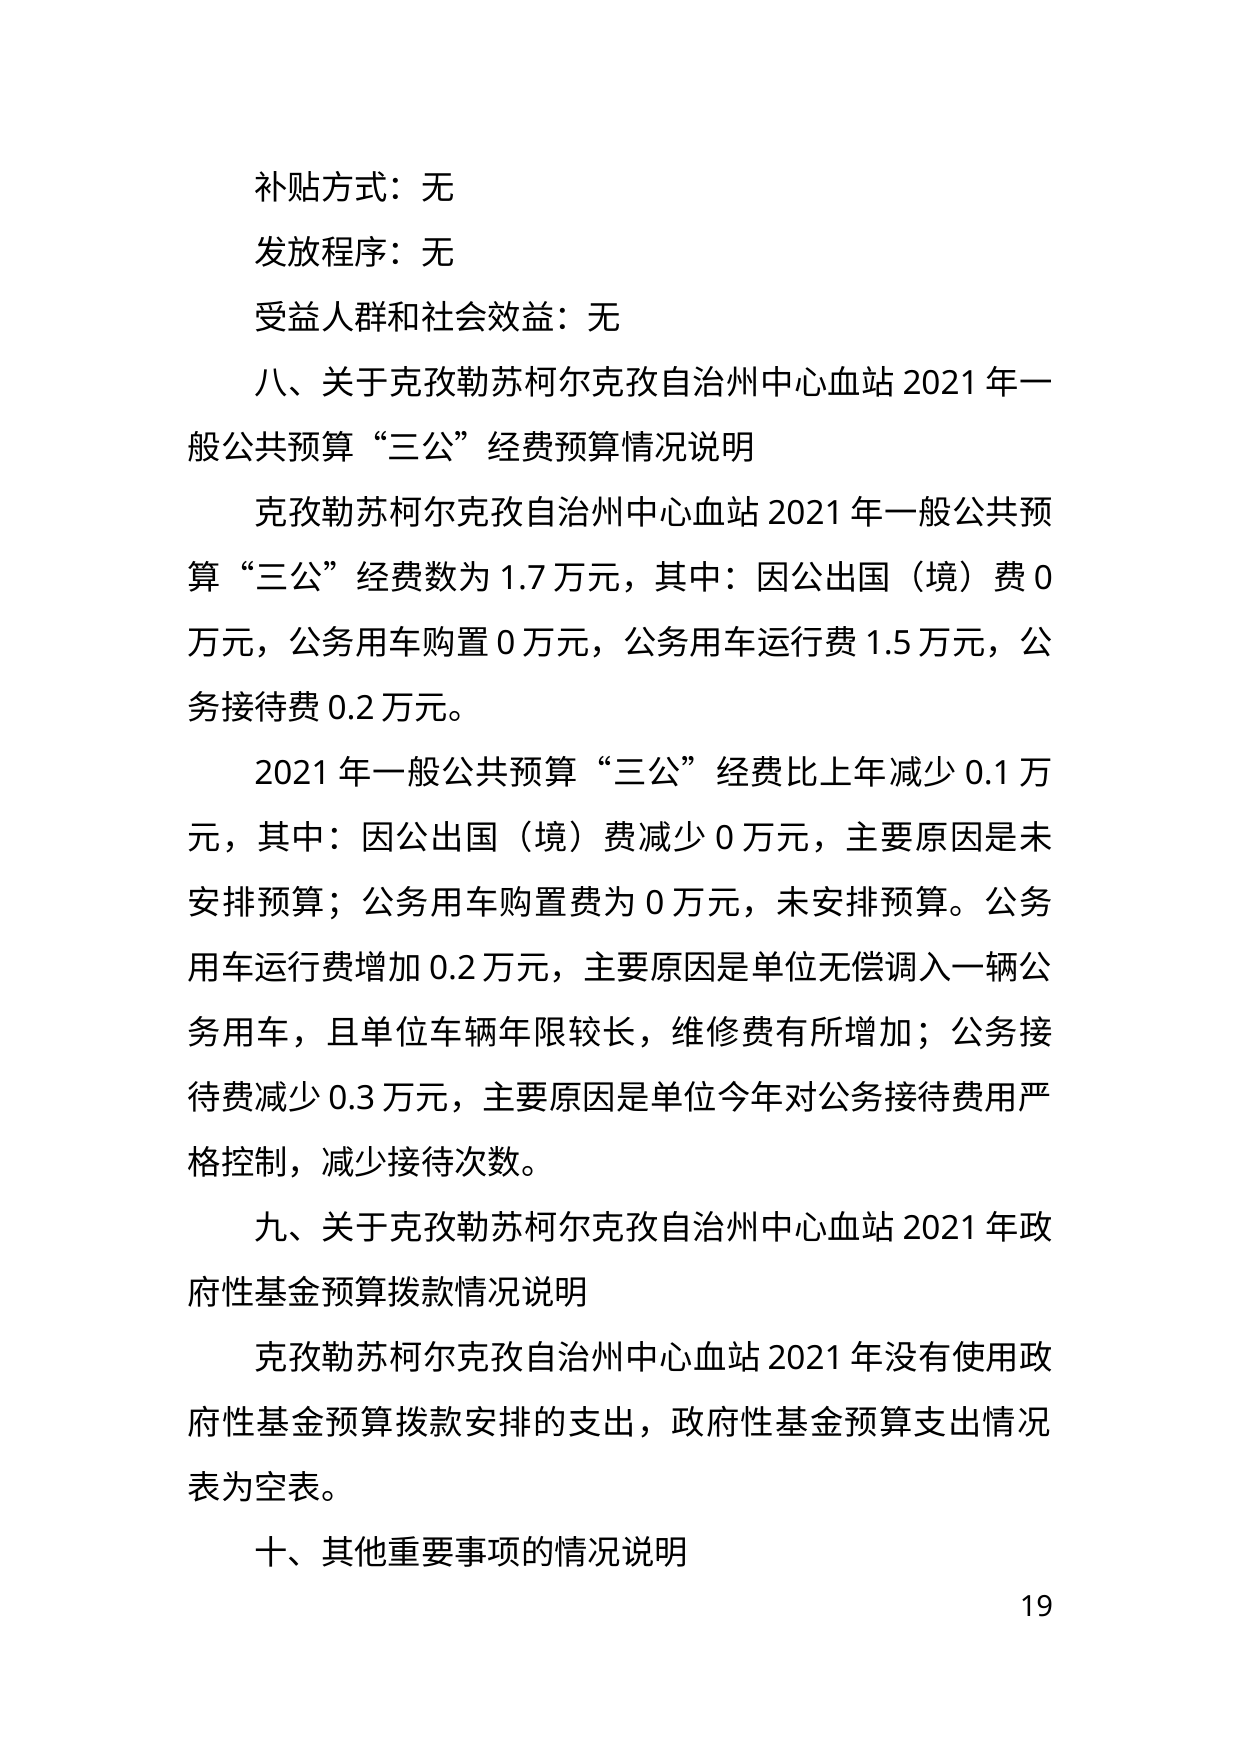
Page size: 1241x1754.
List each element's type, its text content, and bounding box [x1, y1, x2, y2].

text 发放程序：无 [187, 218, 1053, 283]
text 补贴方式：无 [187, 153, 1053, 218]
text 八、关于克孜勒苏柯尔克孜自治州中心血站2021年一般公共预算“三公”经费预算情况说明 [187, 348, 1053, 478]
text 受益人群和社会效益：无 [187, 283, 1053, 348]
text 克孜勒苏柯尔克孜自治州中心血站2021年一般公共预算“三公”经费数为1.7万元，其中：因公出国（境）费0万元，公务用车购置0万元，公务用车运行费1.5万元，公务接待费0.2万元。 [187, 478, 1053, 738]
text 十、其他重要事项的情况说明 [187, 1518, 1053, 1583]
text 克孜勒苏柯尔克孜自治州中心血站2021年没有使用政府性基金预算拨款安排的支出，政府性基金预算支出情况表为空表。 [187, 1323, 1053, 1518]
text 九、关于克孜勒苏柯尔克孜自治州中心血站2021年政府性基金预算拨款情况说明 [187, 1193, 1053, 1323]
text 2021年一般公共预算“三公”经费比上年减少0.1万元，其中：因公出国（境）费减少0万元，主要原因是未安排预算；公务用车购置费为0万元，未安排预算。公务用车运行费增加0.2万元，主要原因是单位无偿调入一辆公务用车，且单位车辆年限较长，维修费有所增加；公务接待费减少0.3万元，主要原因是单位今年对公务接待费用严格控制，减少接待次数。 [187, 738, 1053, 1193]
